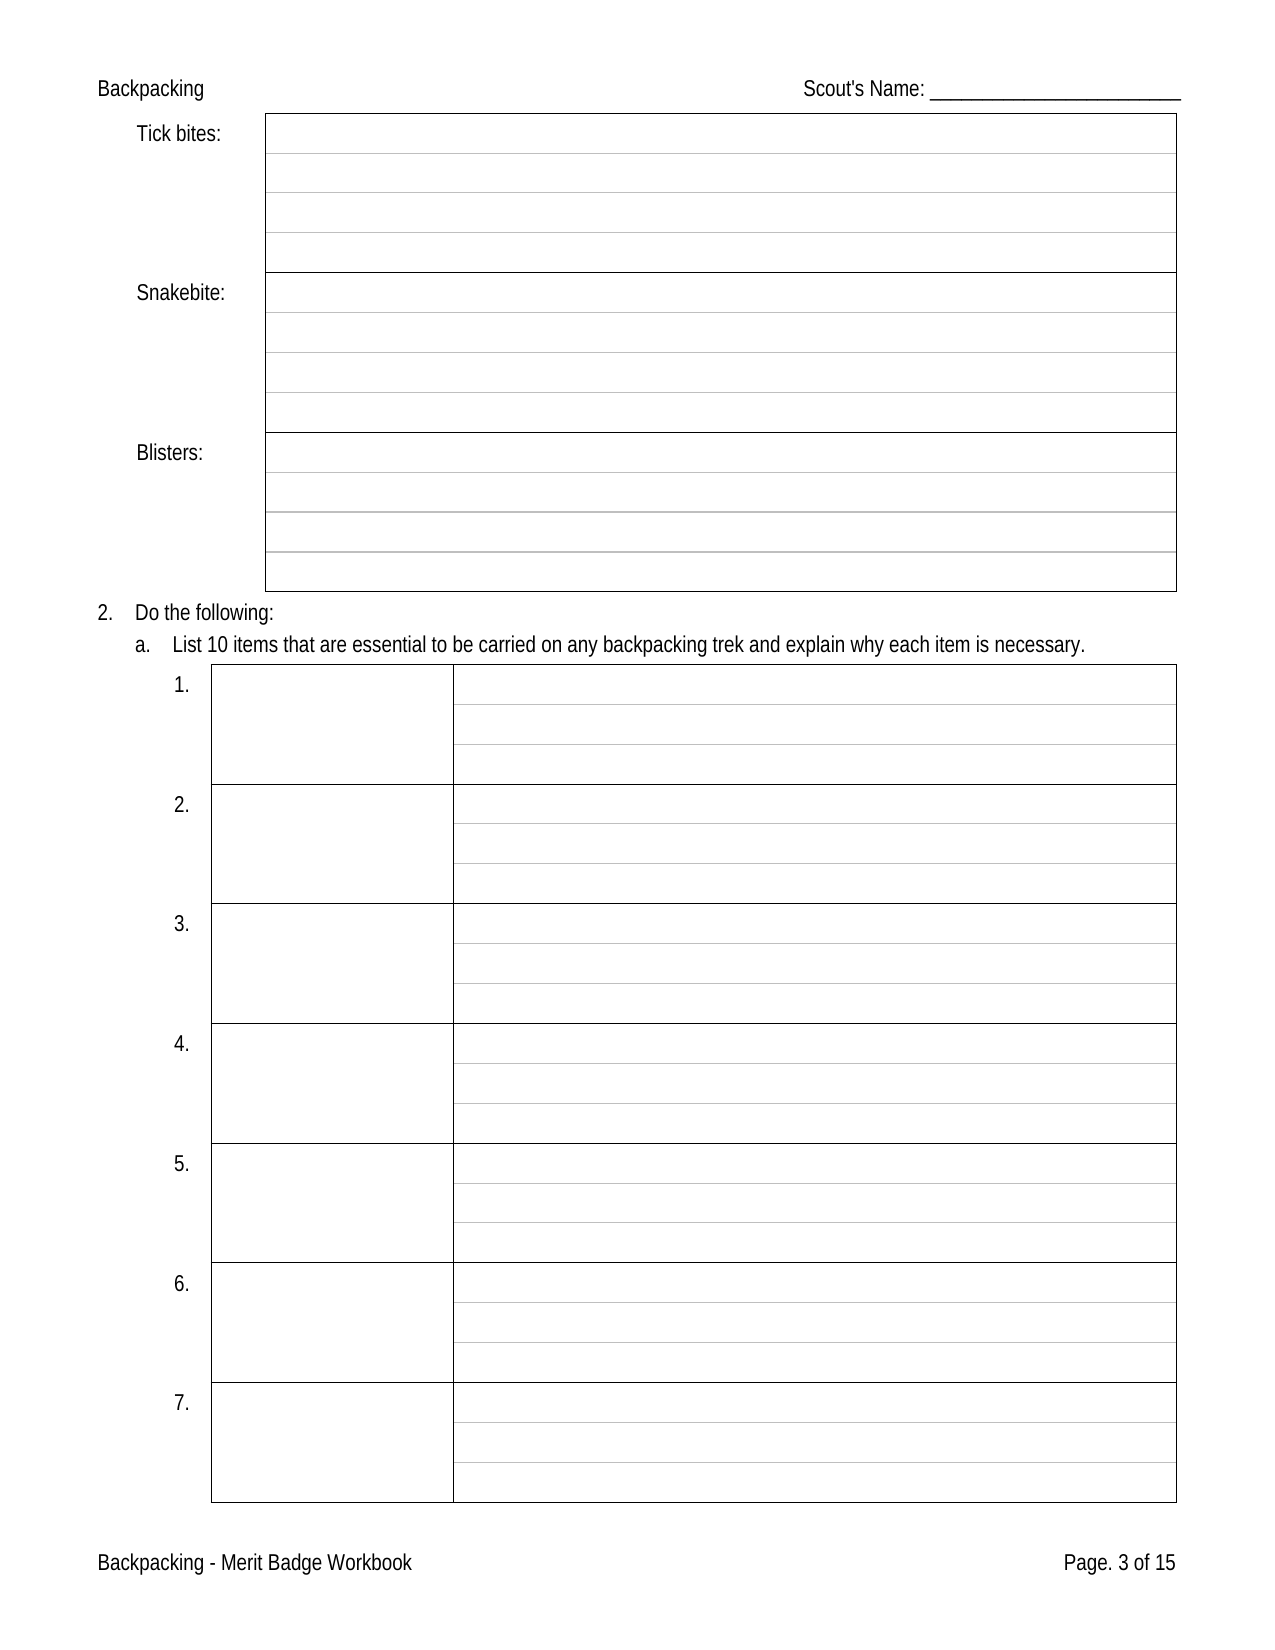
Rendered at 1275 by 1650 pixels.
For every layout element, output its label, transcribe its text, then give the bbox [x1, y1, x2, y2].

table_cell [454, 1383, 1176, 1422]
table_cell [266, 433, 1176, 472]
table_header 1. [163, 664, 211, 783]
table_cell Blisters: [125, 432, 265, 591]
table_cell [266, 154, 1176, 192]
table_header [266, 114, 1176, 152]
table_cell [454, 1223, 1176, 1262]
table_cell [454, 1303, 1176, 1342]
table_cell [212, 1383, 453, 1502]
table_cell [454, 1064, 1176, 1103]
text 2. Do the following: [97, 598, 1177, 625]
table_cell [212, 904, 453, 1023]
table_header [454, 665, 1176, 704]
table_cell 6. [163, 1262, 211, 1382]
table_cell [266, 393, 1176, 432]
table_cell 5. [163, 1143, 211, 1262]
table_cell [454, 1024, 1176, 1063]
table_cell [454, 944, 1176, 983]
table_cell 4. [163, 1023, 211, 1142]
table_cell [454, 1144, 1176, 1182]
table_cell [266, 313, 1176, 352]
table_header Tick bites: [125, 113, 265, 272]
table_cell [454, 785, 1176, 823]
table_cell [266, 233, 1176, 272]
table_cell [454, 904, 1176, 943]
table_cell [454, 824, 1176, 863]
table_cell [454, 1463, 1176, 1502]
table_cell [212, 1144, 453, 1262]
table_cell [266, 553, 1176, 591]
table_cell [266, 273, 1176, 312]
table_cell 7. [163, 1382, 211, 1502]
table_cell [212, 1263, 453, 1382]
table_cell [266, 513, 1176, 551]
table_header [212, 665, 453, 783]
table_cell [454, 1343, 1176, 1382]
table_cell [454, 864, 1176, 903]
table_cell [266, 353, 1176, 392]
table_cell [212, 1024, 453, 1142]
table_cell [266, 193, 1176, 232]
table_cell [454, 1263, 1176, 1302]
table_cell [454, 984, 1176, 1023]
table_cell [454, 1104, 1176, 1142]
table_cell 2. [163, 784, 211, 903]
table_cell [454, 745, 1176, 783]
table_cell [454, 1423, 1176, 1462]
text a. List 10 items that are essential to be carried on any backpacking trek and explain why each item is necessary. [135, 631, 1177, 657]
table_cell [454, 705, 1176, 743]
table_cell 3. [163, 903, 211, 1023]
table_cell [212, 785, 453, 903]
table_cell [266, 473, 1176, 511]
table_cell Snakebite: [125, 272, 265, 432]
table_cell [454, 1184, 1176, 1222]
